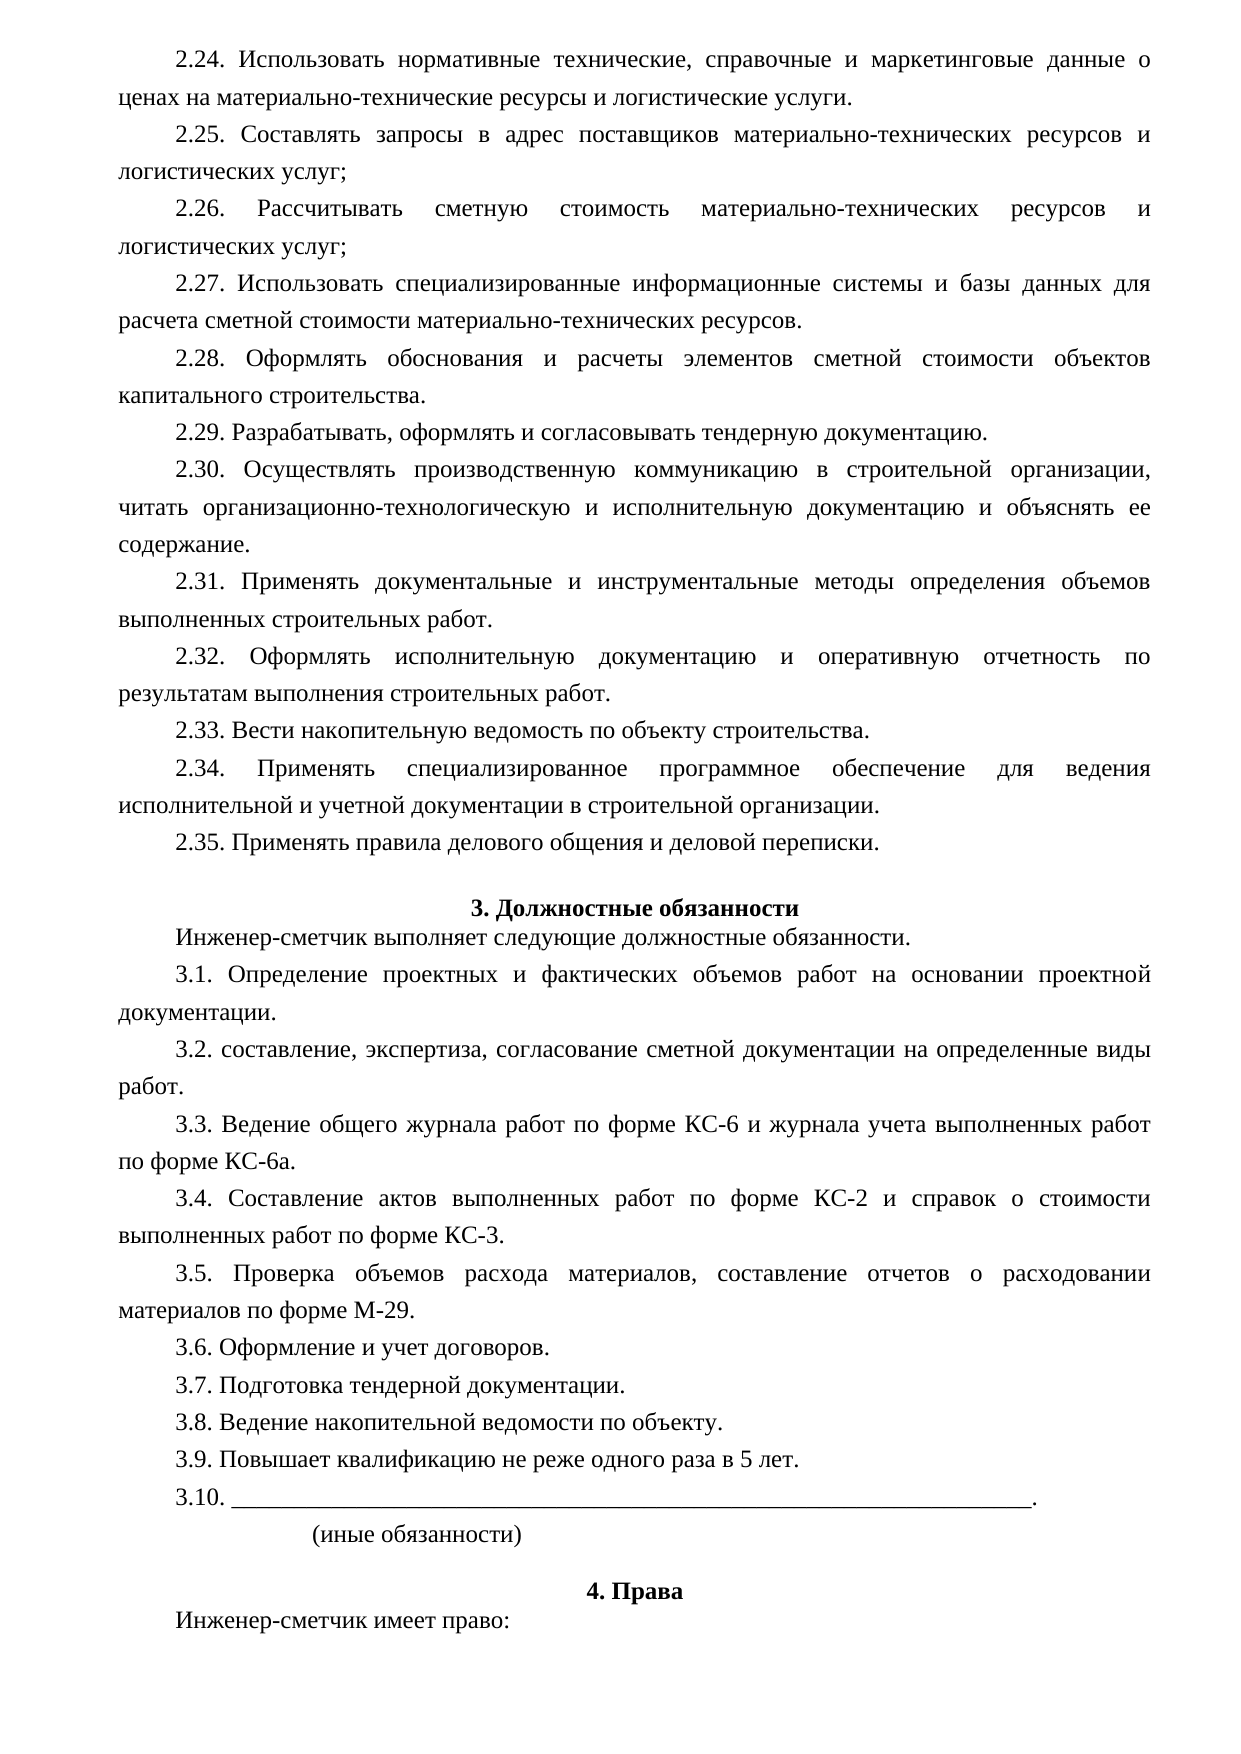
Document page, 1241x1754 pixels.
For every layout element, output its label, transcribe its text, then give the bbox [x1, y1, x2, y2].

text 2.28. Оформлять обоснования и расчеты элементов сметной стоимости объектов капитального строительства. [118, 343, 1152, 409]
text (иные обязанности) [118, 1519, 1152, 1548]
text 3.6. Оформление и учет договоров. [118, 1332, 1152, 1361]
text 2.32. Оформлять исполнительную документацию и оперативную отчетность по результатам выполнения строительных работ. [118, 641, 1152, 707]
text 3.3. Ведение общего журнала работ по форме КС-6 и журнала учета выполненных работ по форме КС-6а. [118, 1109, 1152, 1175]
text 3.9. Повышает квалификацию не реже одного раза в 5 лет. [118, 1444, 1152, 1473]
text 4. Права [118, 1576, 1152, 1605]
text 3.10. ________________________________________________________________. [118, 1482, 1152, 1510]
text Инженер-сметчик имеет право: [118, 1605, 1152, 1634]
text 2.29. Разрабатывать, оформлять и согласовывать тендерную документацию. [118, 417, 1152, 446]
text 3.5. Проверка объемов расхода материалов, составление отчетов о расходовании материалов по форме М-29. [118, 1258, 1152, 1324]
text 2.33. Вести накопительную ведомость по объекту строительства. [118, 716, 1152, 744]
text 3. Должностные обязанности [118, 893, 1152, 922]
text Инженер-сметчик выполняет следующие должностные обязанности. [118, 922, 1152, 951]
text 2.31. Применять документальные и инструментальные методы определения объемов выполненных строительных работ. [118, 566, 1152, 632]
text 3.8. Ведение накопительной ведомости по объекту. [118, 1407, 1152, 1436]
text 2.34. Применять специализированное программное обеспечение для ведения исполнительной и учетной документации в строительной организации. [118, 753, 1152, 819]
text 2.30. Осуществлять производственную коммуникацию в строительной организации, читать организационно-технологическую и исполнительную документацию и объяснять ее содержание. [118, 454, 1152, 558]
text 2.27. Использовать специализированные информационные системы и базы данных для расчета сметной стоимости материально-технических ресурсов. [118, 268, 1152, 334]
text 2.26. Рассчитывать сметную стоимость материально-технических ресурсов и логистических услуг; [118, 193, 1152, 259]
text 2.35. Применять правила делового общения и деловой переписки. [118, 827, 1152, 856]
text 3.7. Подготовка тендерной документации. [118, 1370, 1152, 1398]
text 3.1. Определение проектных и фактических объемов работ на основании проектной документации. [118, 959, 1152, 1026]
text 2.25. Составлять запросы в адрес поставщиков материально-технических ресурсов и логистических услуг; [118, 119, 1152, 185]
text 3.4. Составление актов выполненных работ по форме КС-2 и справок о стоимости выполненных работ по форме КС-3. [118, 1183, 1152, 1249]
text 2.24. Использовать нормативные технические, справочные и маркетинговые данные о ценах на материально-технические ресурсы и логистические услуги. [118, 44, 1152, 110]
text 3.2. составление, экспертиза, согласование сметной документации на определенные виды работ. [118, 1034, 1152, 1100]
